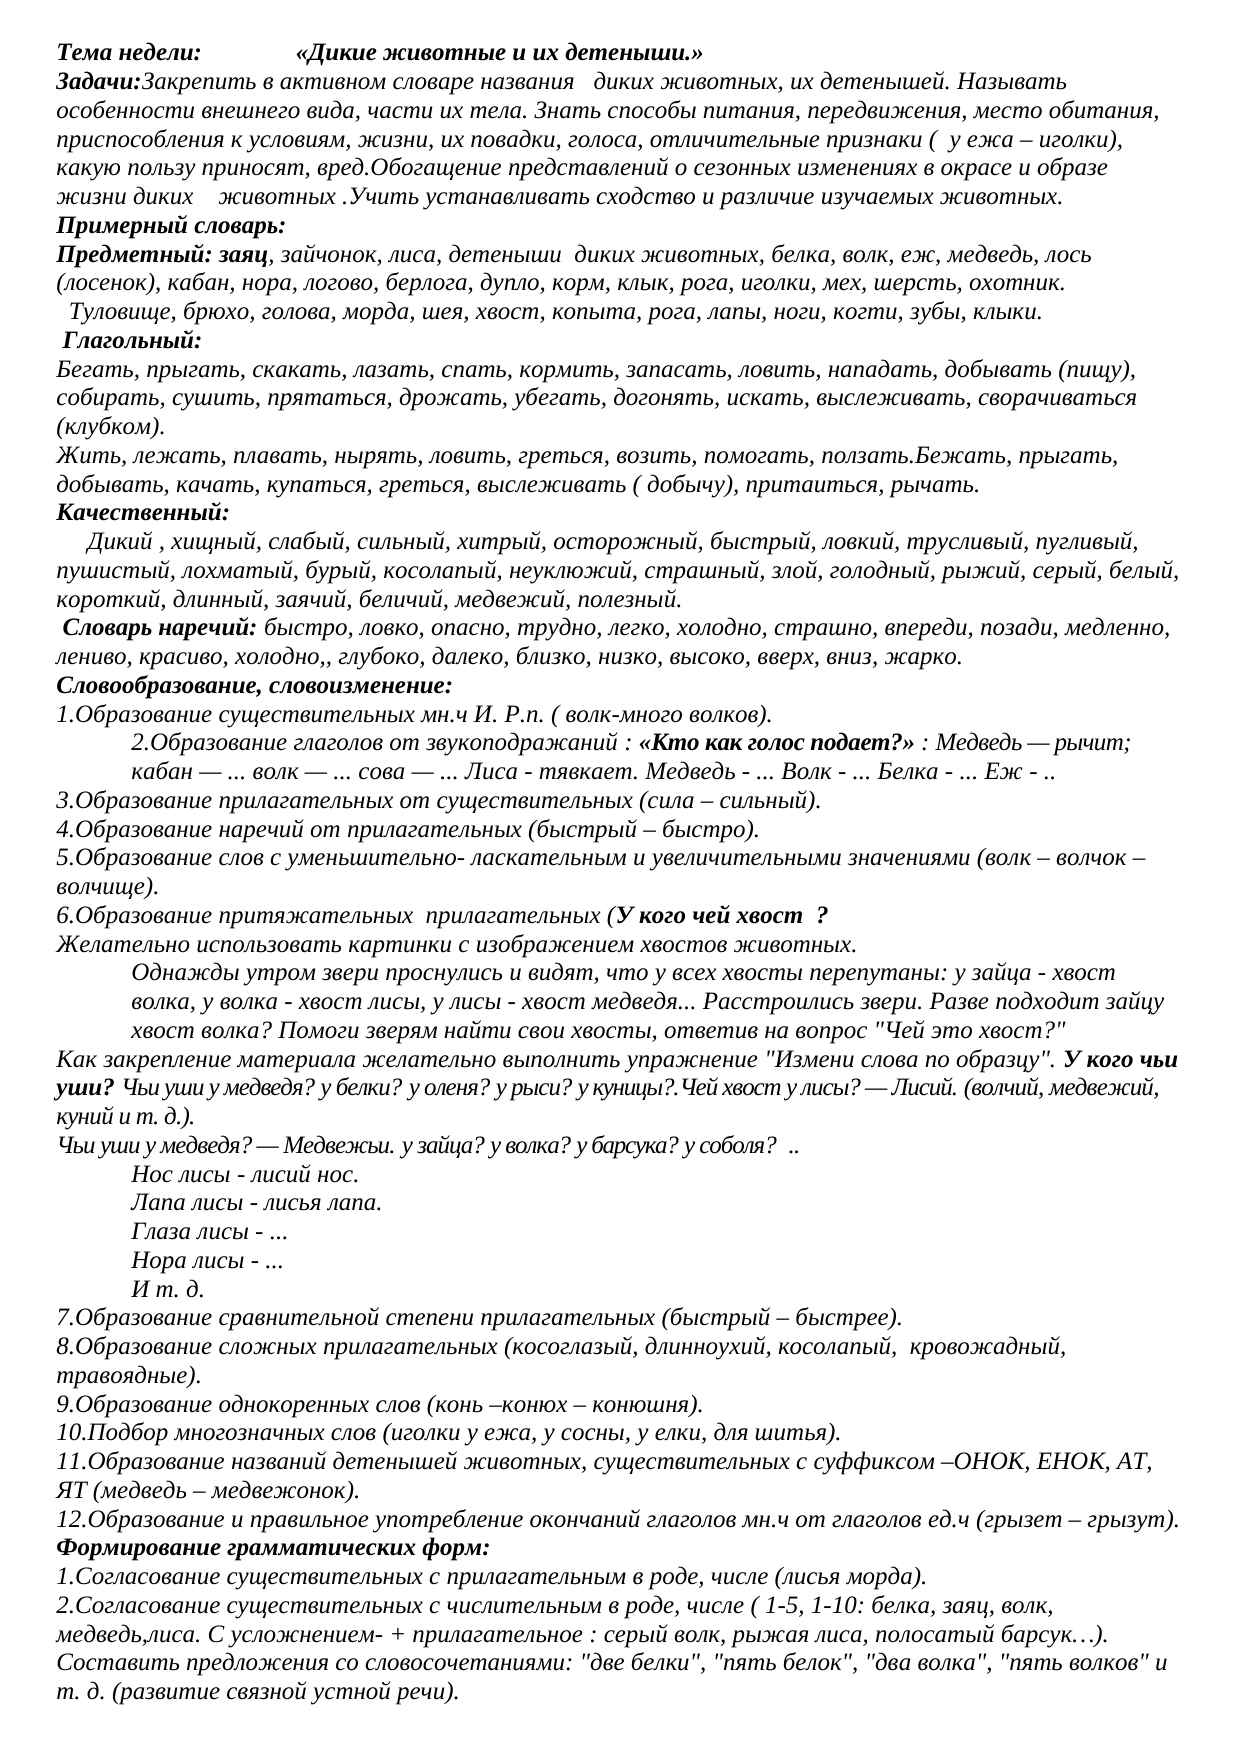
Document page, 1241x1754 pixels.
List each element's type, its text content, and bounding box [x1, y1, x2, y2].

text Как закрепление материала желательно выполнить упражнение "Измени слова по образцу". У кого чьи уши? Чьи уши у медведя? у белки? у оленя? у рыси? у куницы?.Чей хвост у лисы? — Лисий. (волчий, медвежий, куний и т. д.). [56, 1044, 1181, 1130]
text 1.Согласование существительных с прилагательным в роде, числе (лисья морда). [56, 1561, 1181, 1590]
text Жить, лежать, плавать, нырять, ловить, греться, возить, помогать, ползать.Бежать, прыгать, добывать, качать, купаться, греться, выслеживать ( добычу), притаиться, рычать. [56, 440, 1181, 497]
text 4.Образование наречий от прилагательных (быстрый – быстро). [56, 814, 1181, 842]
text Тема недели: «Дикие животные и их детеныши.» [56, 37, 1181, 66]
text Бегать, прыгать, скакать, лазать, спать, кормить, запасать, ловить, нападать, добывать (пищу), собирать, сушить, прятаться, дрожать, убегать, догонять, искать, выслеживать, сворачиваться (клубком). [56, 354, 1181, 440]
text Дикий , хищный, слабый, сильный, хитрый, осторожный, быстрый, ловкий, трусливый, пугливый, пушистый, лохматый, бурый, косолапый, неуклюжий, страшный, злой, голодный, рыжий, серый, белый, короткий, длинный, заячий, беличий, медвежий, полезный. [56, 526, 1181, 612]
text Туловище, брюхо, голова, морда, шея, хвост, копыта, рога, лапы, ноги, когти, зубы, клыки. [56, 296, 1181, 325]
text Нос лисы - лисий нос. Лапа лисы - лисья лапа. Глаза лисы - ... Нора лисы - ... И т. д. [131, 1159, 1181, 1302]
text 9.Образование однокоренных слов (конь –конюх – конюшня). [56, 1389, 1181, 1417]
text 2.Образование глаголов от звукоподражаний : «Кто как голос подает?» : Медведь — рычит; кабан — ... волк — ... сова — ... Лиса - тявкает. Медведь - ... Волк - ... Белка - ... Еж - .. [131, 727, 1181, 785]
text 5.Образование слов с уменьшительно- ласкательным и увеличительными значениями (волк – волчок – волчище). [56, 842, 1181, 900]
text Формирование грамматических форм: [56, 1532, 1181, 1561]
text Словарь наречий: быстро, ловко, опасно, трудно, легко, холодно, страшно, впереди, позади, медленно, лениво, красиво, холодно,, глубоко, далеко, близко, низко, высоко, вверх, вниз, жарко. [56, 612, 1181, 670]
text 3.Образование прилагательных от существительных (сила – сильный). [56, 785, 1181, 814]
text Примерный словарь: [56, 210, 1181, 239]
text Задачи:Закрепить в активном словаре названия диких животных, их детенышей. Называть особенности внешнего вида, части их тела. Знать способы питания, передвижения, место обитания, приспособления к условиям, жизни, их повадки, голоса, отличительные признаки ( у ежа – иголки), какую пользу приносят, вред.Обогащение представлений о сезонных изменениях в окрасе и образе жизни диких животных .Учить устанавливать сходство и различие изучаемых животных. [56, 66, 1181, 210]
text Предметный: заяц, зайчонок, лиса, детеныши диких животных, белка, волк, еж, медведь, лось (лосенок), кабан, нора, логово, берлога, дупло, корм, клык, рога, иголки, мех, шерсть, охотник. [56, 239, 1181, 296]
text Словообразование, словоизменение: [56, 670, 1181, 699]
text 2.Согласование существительных с числительным в роде, числе ( 1-5, 1-10: белка, заяц, волк, медведь,лиса. С усложнением- + прилагательное : серый волк, рыжая лиса, полосатый барсук…). Составить предложения со словосочетаниями: "две белки", "пять белок", "два волка", "пять волков" и т. д. (развитие связной устной речи). [56, 1590, 1181, 1705]
text 7.Образование сравнительной степени прилагательных (быстрый – быстрее). [56, 1302, 1181, 1331]
text 11.Образование названий детенышей животных, существительных с суффиксом –ОНОК, ЕНОК, АТ, ЯТ (медведь – медвежонок). [56, 1446, 1181, 1504]
text Глагольный: [56, 325, 1181, 354]
text 1.Образование существительных мн.ч И. Р.п. ( волк-много волков). [56, 699, 1181, 727]
text Качественный: [56, 497, 1181, 526]
text Однажды утром звери проснулись и видят, что у всех хвосты перепутаны: у зайца - хвост волка, у волка - хвост лисы, у лисы - хвост медведя... Расстроились звери. Разве подходит зайцу хвост волка? Помоги зверям найти свои хвосты, ответив на вопрос "Чей это хвост?" [131, 957, 1181, 1044]
text 8.Образование сложных прилагательных (косоглазый, длинноухий, косолапый, кровожадный, травоядные). [56, 1331, 1181, 1389]
text 12.Образование и правильное употребление окончаний глаголов мн.ч от глаголов ед.ч (грызет – грызут). [56, 1504, 1181, 1532]
text 10.Подбор многозначных слов (иголки у ежа, у сосны, у елки, для шитья). [56, 1417, 1181, 1446]
text Чьи уши у медведя? — Медвежьи. у зайца? у волка? у барсука? у соболя? .. [56, 1130, 1181, 1159]
text 6.Образование притяжательных прилагательных (У кого чей хвост ? Желательно использовать картинки с изображением хвостов животных. [56, 900, 1181, 957]
